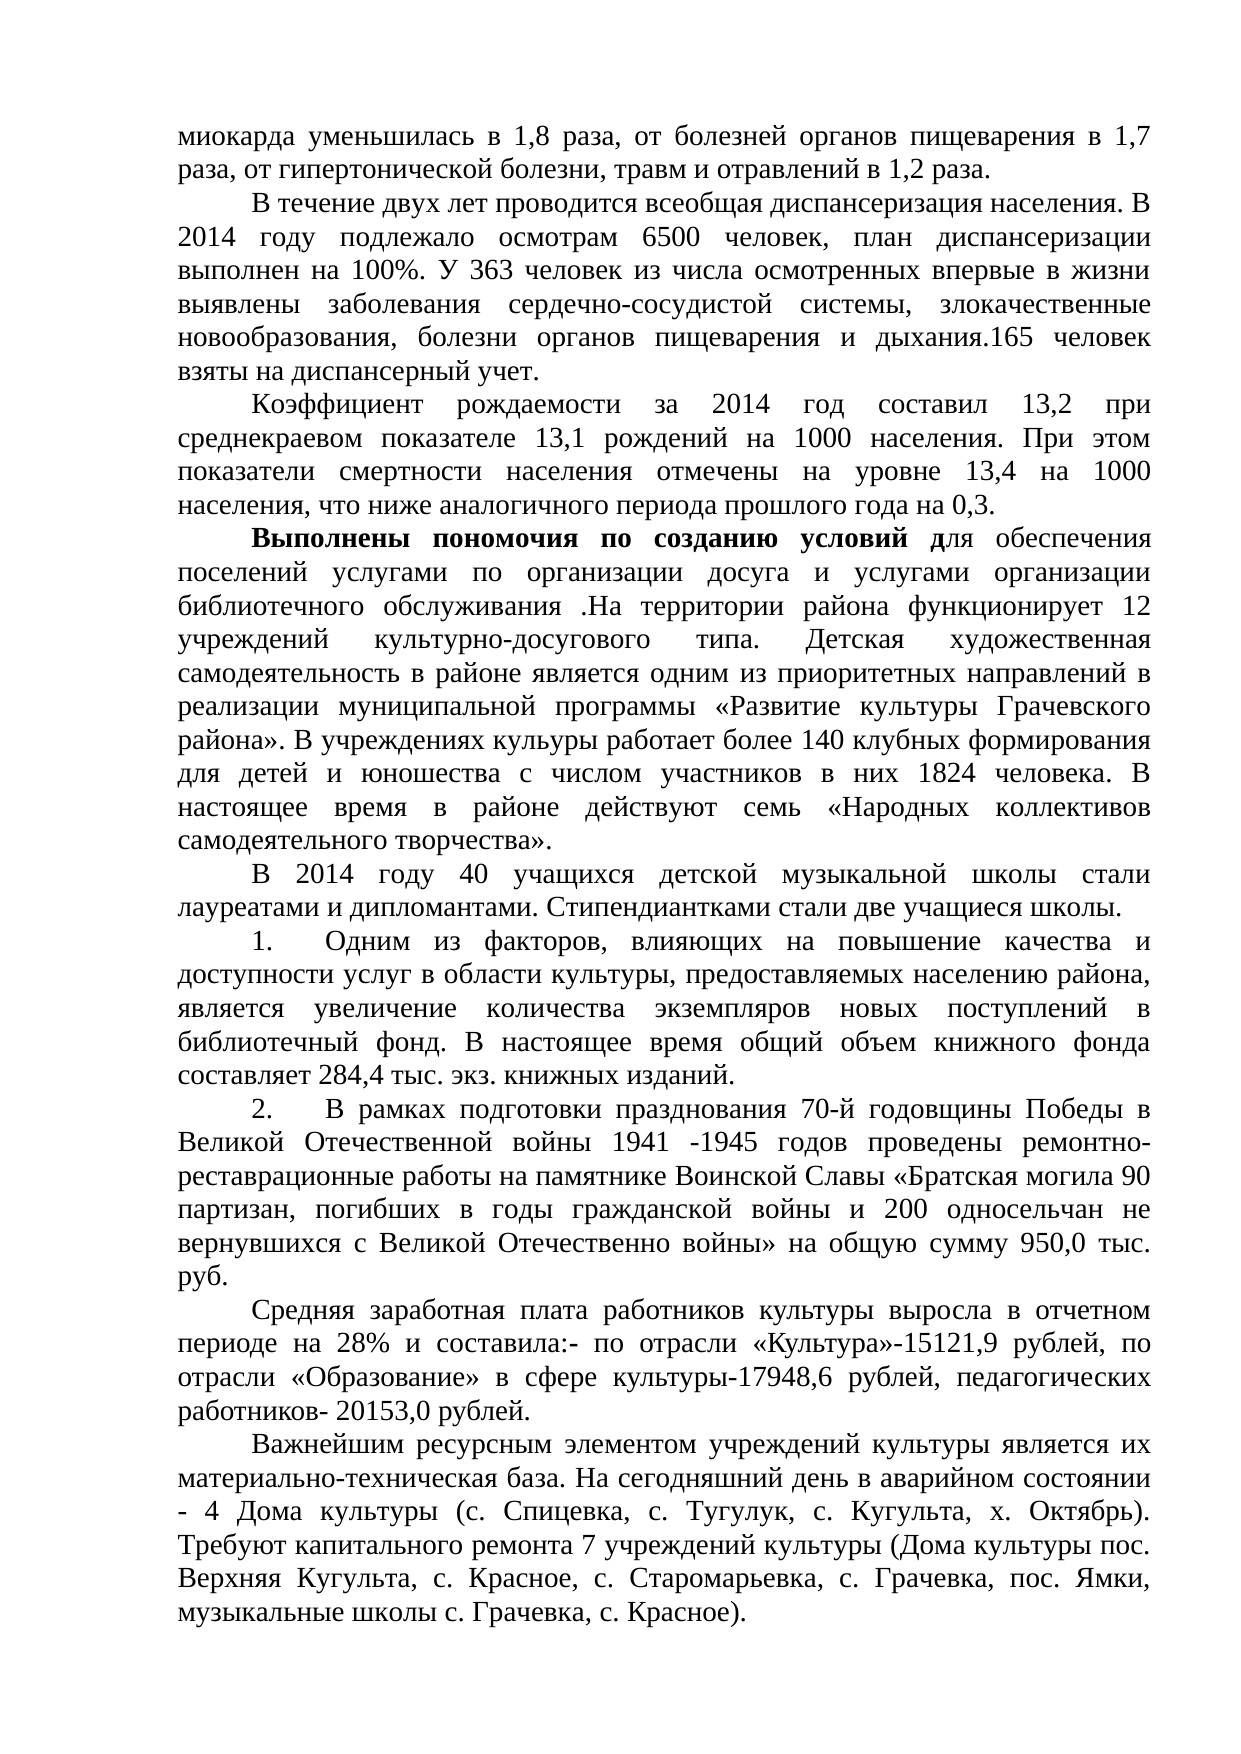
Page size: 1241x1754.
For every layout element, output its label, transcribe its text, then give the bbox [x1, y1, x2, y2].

text В течение двух лет проводится всеобщая диспансеризация населения. В 2014 году подлежало осмотрам 6500 человек, план диспансеризации выполнен на 100%. У 363 человек из числа осмотренных впервые в жизни выявлены заболевания сердечно-сосудистой системы, злокачественные новообразования, болезни органов пищеварения и дыхания.165 человек взяты на диспансерный учет. [177, 185, 1152, 386]
text Коэффициент рождаемости за 2014 год составил 13,2 при среднекраевом показателе 13,1 рождений на 1000 населения. При этом показатели смертности населения отмечены на уровне 13,4 на 1000 населения, что ниже аналогичного периода прошлого года на 0,3. [177, 386, 1152, 521]
text В 2014 году 40 учащихся детской музыкальной школы стали лауреатами и дипломантами. Стипендиантками стали две учащиеся школы. [177, 856, 1152, 923]
list В рамках подготовки празднования 70-й годовщины Победы в Великой Отечественной войны 1941 -1945 годов проведены ремонтно-реставрационные работы на памятнике Воинской Славы «Братская могила 90 партизан, погибших в годы гражданской войны и 200 односельчан не вернувшихся с Великой Отечественно войны» на общую сумму 950,0 тыс. руб. [177, 1091, 1152, 1292]
text Важнейшим ресурсным элементом учреждений культуры является их материально-техническая база. На сегодняшний день в аварийном состоянии - 4 Дома культуры (с. Спицевка, с. Тугулук, с. Кугульта, х. Октябрь). Требуют капитального ремонта 7 учреждений культуры (Дома культуры пос. Верхняя Кугульта, с. Красное, с. Старомарьевка, с. Грачевка, пос. Ямки, музыкальные школы с. Грачевка, с. Красное). [177, 1426, 1152, 1627]
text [177, 118, 1152, 185]
list Одним из факторов, влияющих на повышение качества и доступности услуг в области культуры, предоставляемых населению района, является увеличение количества экземпляров новых поступлений в библиотечный фонд. В настоящее время общий объем книжного фонда составляет 284,4 тыс. экз. книжных изданий. [177, 923, 1152, 1091]
text Средняя заработная плата работников культуры выросла в отчетном периоде на 28% и составила:- по отрасли «Культура»-15121,9 рублей, по отрасли «Образование» в сфере культуры-17948,6 рублей, педагогических работников- 20153,0 рублей. [177, 1292, 1152, 1426]
text Выполнены пономочия по созданию условий для обеспечения поселений услугами по организации досуга и услугами организации библиотечного обслуживания .На территории района функционирует 12 учреждений культурно-досугового типа. Детская художественная самодеятельность в районе является одним из приоритетных направлений в реализации муниципальной программы «Развитие культуры Грачевского района». В учреждениях кульуры работает более 140 клубных формирования для детей и юношества с числом участников в них 1824 человека. В настоящее время в районе действуют семь «Народных коллективов самодеятельного творчества». [177, 521, 1152, 856]
